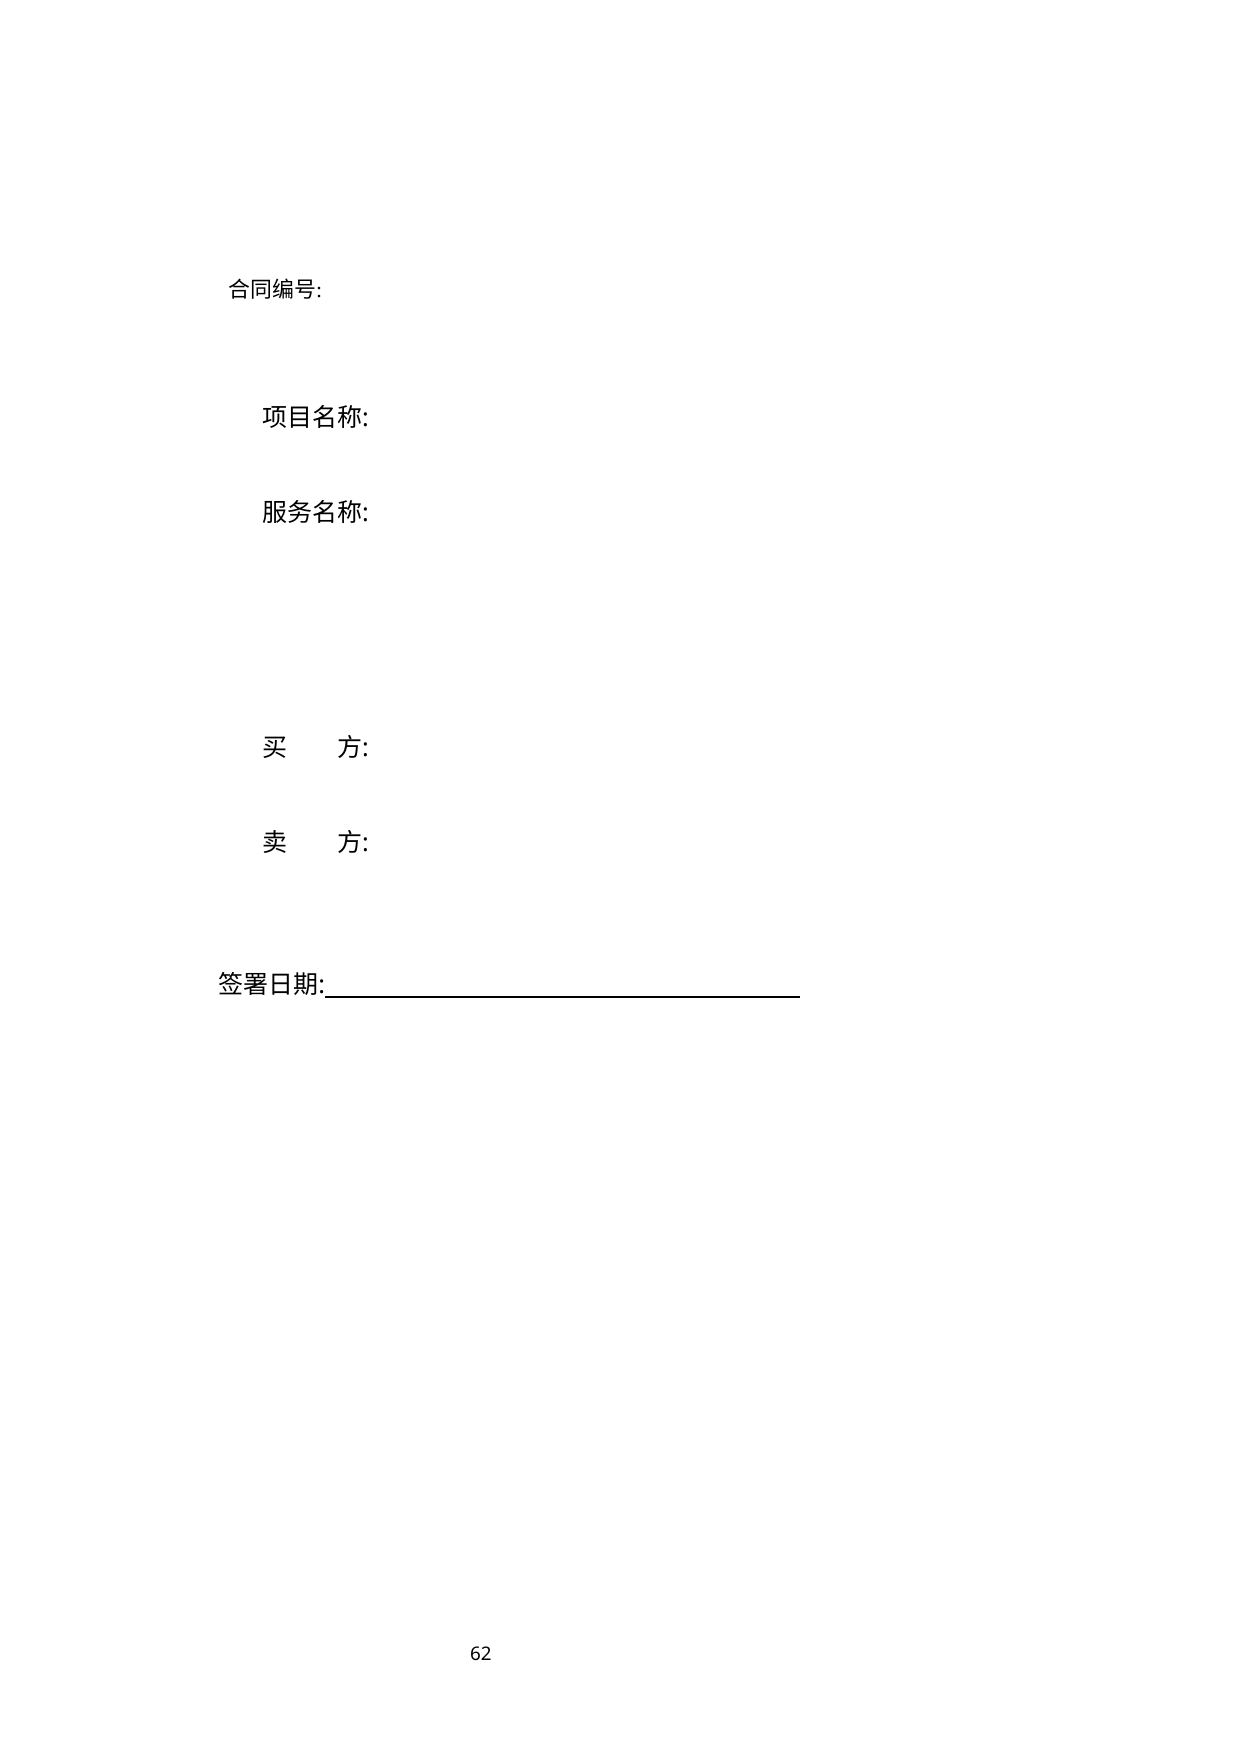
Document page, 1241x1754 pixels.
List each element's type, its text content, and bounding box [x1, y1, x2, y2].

text 合同编号: [206, 272, 1122, 304]
text 签署日期: [118, 965, 1122, 1001]
text 项目名称: [218, 397, 1122, 433]
text 服务名称: [218, 492, 1122, 529]
text 买 方: [218, 727, 1122, 764]
text 卖 方: [218, 823, 1122, 859]
